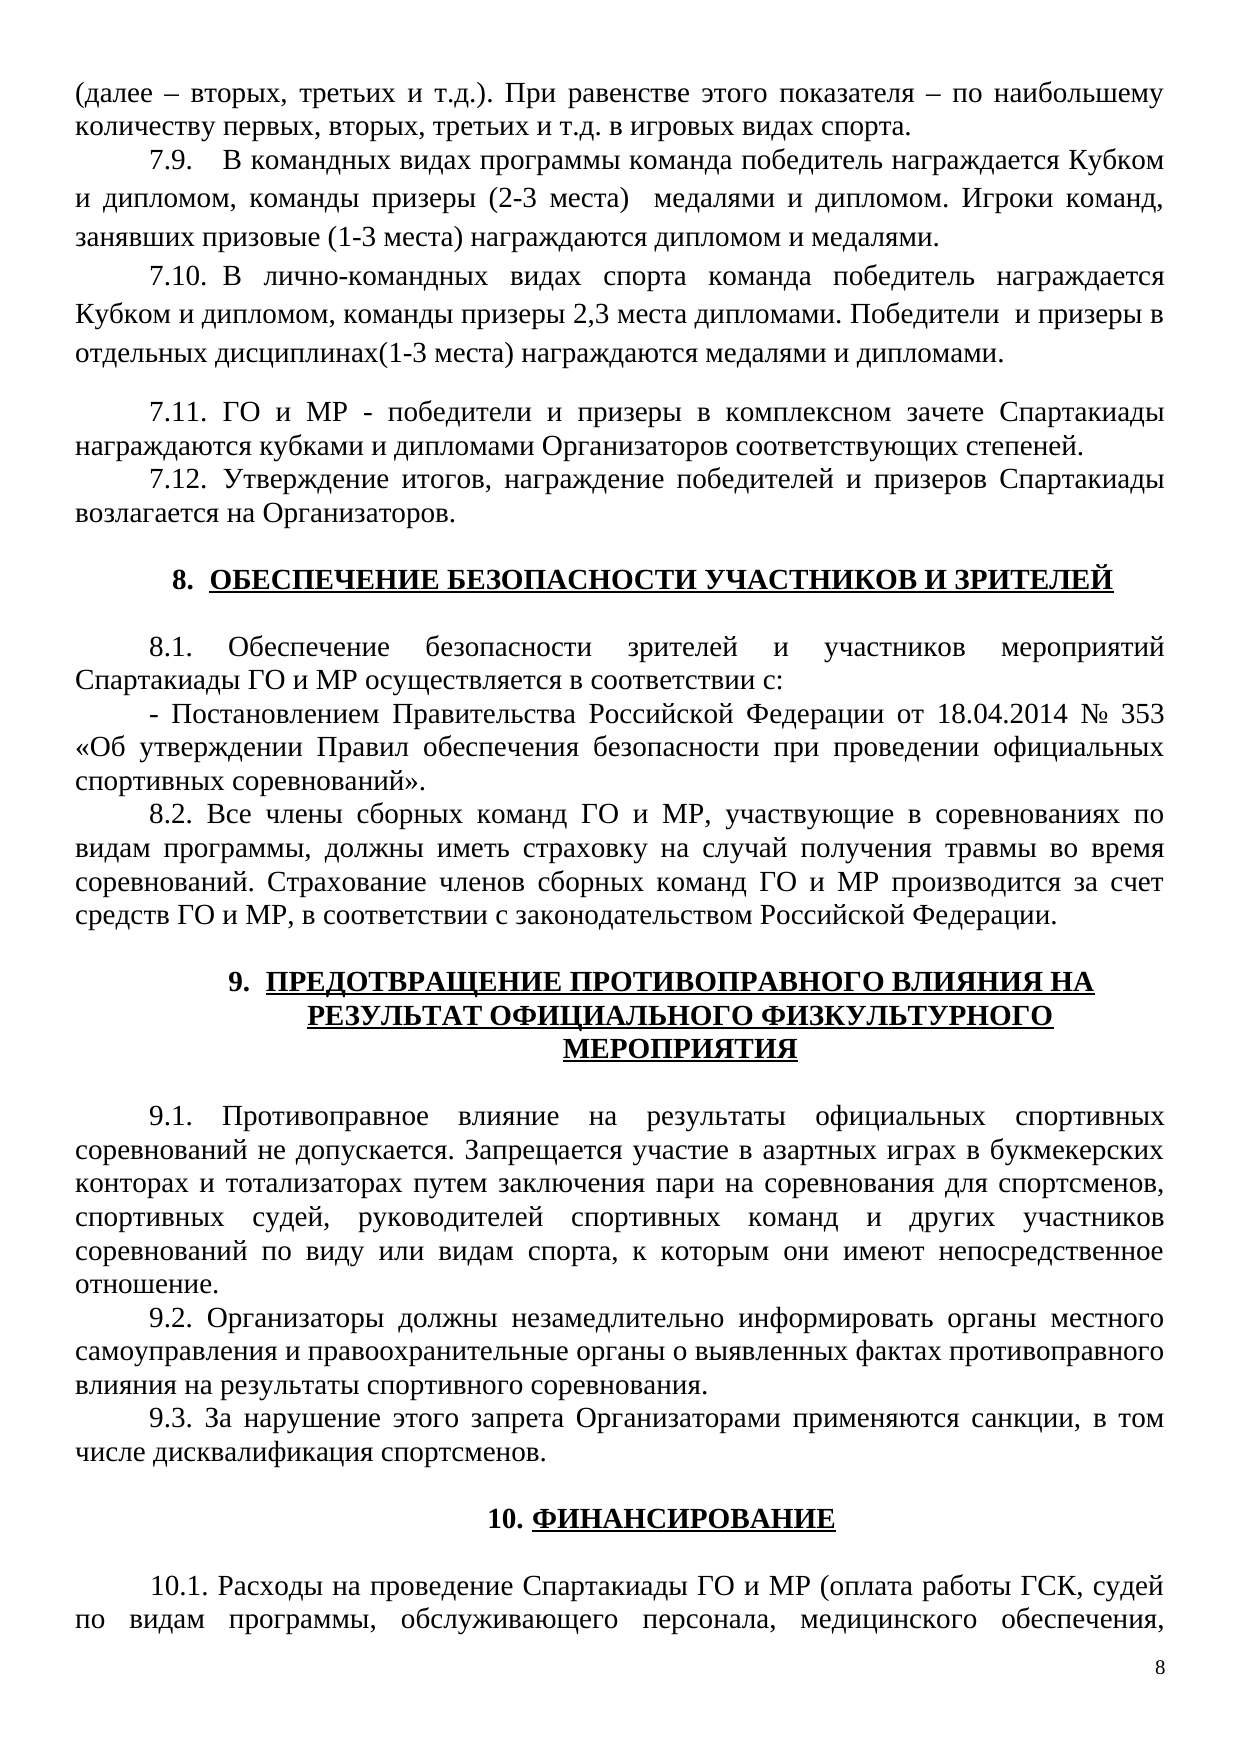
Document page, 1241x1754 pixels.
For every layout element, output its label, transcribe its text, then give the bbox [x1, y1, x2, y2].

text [75, 1568, 1165, 1635]
text 9.3. За нарушение этого запрета Организаторами применяются санкции, в том числе дисквалификация спортсменов. [75, 1400, 1165, 1467]
text 9.2. Организаторы должны незамедлительно информировать органы местного самоуправления и правоохранительные органы о выявленных фактах противоправного влияния на результаты спортивного соревнования. [75, 1300, 1165, 1400]
text - Постановлением Правительства Российской Федерации от 18.04.2014 № 353 «Об утверждении Правил обеспечения безопасности при проведении официальных спортивных соревнований». [75, 696, 1165, 797]
text 8.1. Обеспечение безопасности зрителей и участников мероприятий Спартакиады ГО и МР осуществляется в соответствии с: [75, 629, 1165, 696]
text 8.2. Все члены сборных команд ГО и МР, участвующие в соревнованиях по видам программы, должны иметь страховку на случай получения травмы во время соревнований. Страхование членов сборных команд ГО и МР производится за счет средств ГО и МР, в соответствии с законодательством Российской Федерации. [75, 797, 1165, 931]
list В командных видах программы команда победитель награждается Кубком и дипломом, команды призеры (2-3 места) медалями и дипломом. Игроки команд, занявших призовые (1-3 места) награждаются дипломом и медалями. [75, 142, 1165, 253]
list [75, 75, 1165, 142]
list ГО и МР - победители и призеры в комплексном зачете Спартакиады награждаются кубками и дипломами Организаторов соответствующих степеней. [75, 394, 1165, 461]
list ОБЕСПЕЧЕНИЕ БЕЗОПАСНОСТИ УЧАСТНИКОВ И ЗРИТЕЛЕЙ [120, 562, 1165, 595]
list Утверждение итогов, награждение победителей и призеров Спартакиады возлагается на Организаторов. [75, 461, 1165, 528]
text 9.1. Противоправное влияние на результаты официальных спортивных соревнований не допускается. Запрещается участие в азартных играх в букмекерских конторах и тотализаторах путем заключения пари на соревнования для спортсменов, спортивных судей, руководителей спортивных команд и других участников соревнований по виду или видам спорта, к которым они имеют непосредственное отношение. [75, 1098, 1165, 1300]
list В лично-командных видах спорта команда победитель награждается Кубком и дипломом, команды призеры 2,3 места дипломами. Победители и призеры в отдельных дисциплинах(1-3 места) награждаются медалями и дипломами. [75, 258, 1165, 368]
list ФИНАНСИРОВАНИЕ [157, 1501, 1165, 1534]
list ПРЕДОТВРАЩЕНИЕ ПРОТИВОПРАВНОГО ВЛИЯНИЯ НА РЕЗУЛЬТАТ ОФИЦИАЛЬНОГО ФИЗКУЛЬТУРНОГО МЕРОПРИЯТИЯ [157, 964, 1165, 1065]
